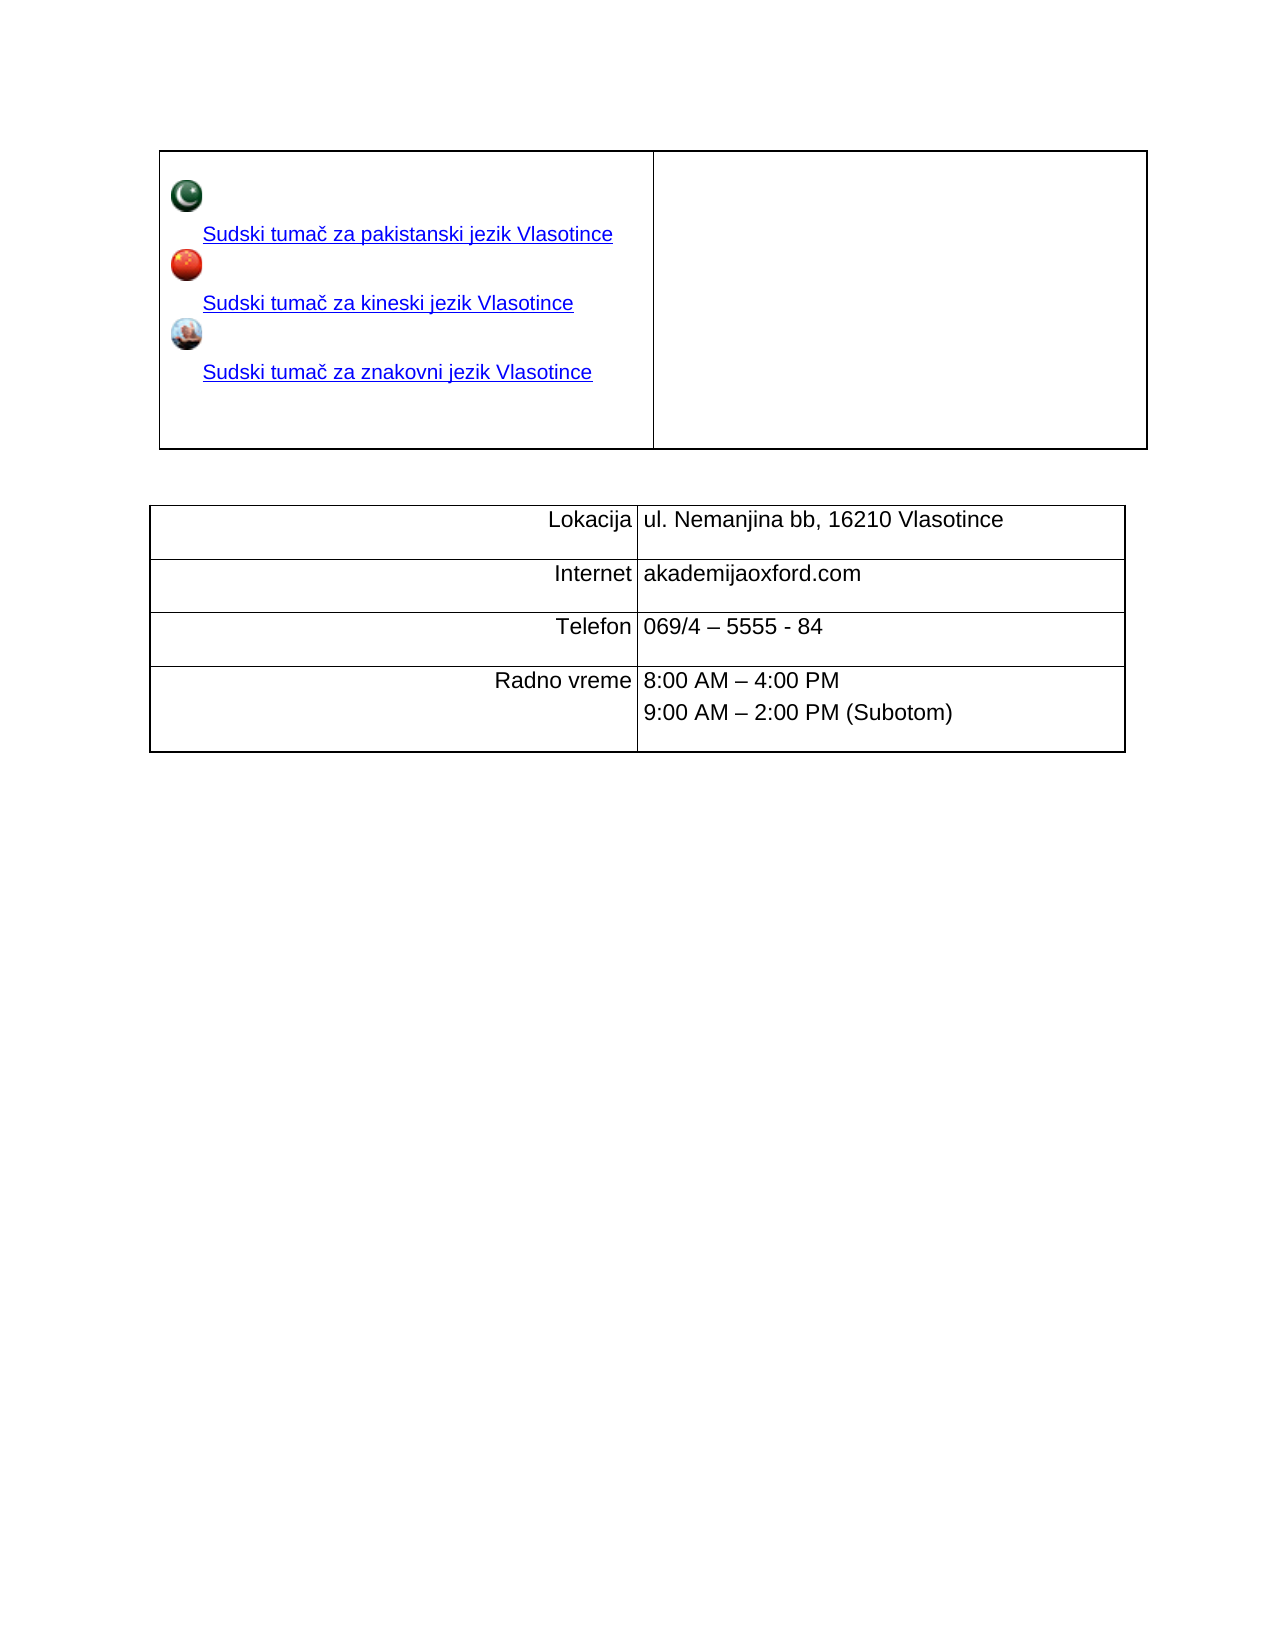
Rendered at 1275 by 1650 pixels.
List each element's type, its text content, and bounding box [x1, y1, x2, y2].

table_header Lokacija [151, 506, 637, 559]
picture [171, 249, 203, 281]
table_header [654, 152, 1146, 448]
picture [171, 318, 203, 350]
table_cell Internet [151, 560, 637, 611]
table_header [160, 152, 653, 448]
table_header ul. Nemanjina bb, 16210 Vlasotince [638, 506, 1124, 559]
table_cell 069/4 – 5555 - 84 [638, 613, 1124, 666]
table_cell 8:00 AM – 4:00 PM 9:00 AM – 2:00 PM (Subotom) [638, 667, 1124, 751]
table_cell Radno vreme [151, 667, 637, 751]
picture [171, 180, 203, 212]
table_cell akademijaoxford.com [638, 560, 1124, 611]
table_cell Telefon [151, 613, 637, 666]
